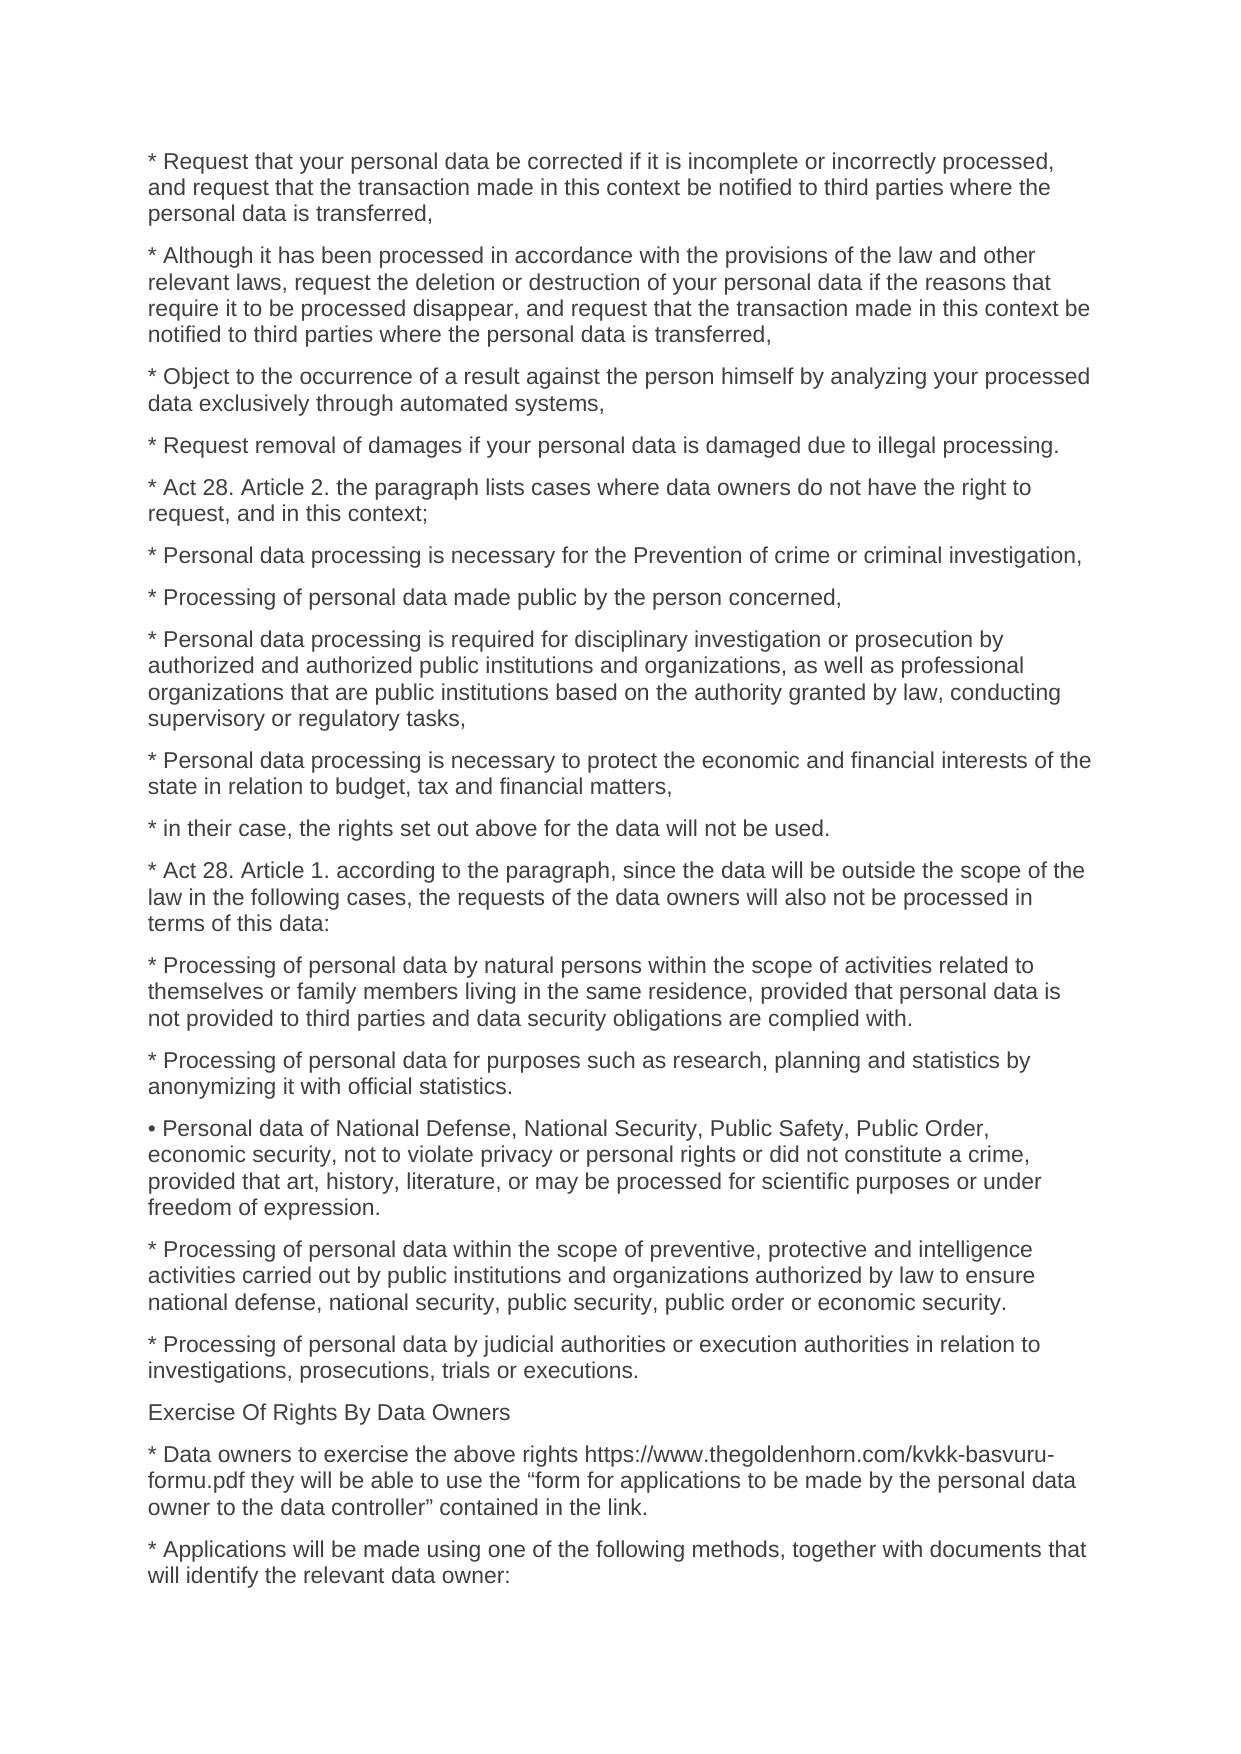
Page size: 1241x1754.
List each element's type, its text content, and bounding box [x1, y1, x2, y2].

text * Personal data processing is required for disciplinary investigation or prosecution by authorized and authorized public institutions and organizations, as well as professional organizations that are public institutions based on the authority granted by law, conducting supervisory or regulatory tasks, [148, 626, 1093, 731]
text * Request that your personal data be corrected if it is incomplete or incorrectly processed, and request that the transaction made in this context be notified to third parties where the personal data is transferred, [148, 148, 1093, 227]
text * in their case, the rights set out above for the data will not be used. [148, 815, 1093, 842]
text * Data owners to exercise the above rights https://www.thegoldenhorn.com/kvkk-basvuru-formu.pdf they will be able to use the “form for applications to be made by the personal data owner to the data controller” contained in the link. [148, 1441, 1093, 1520]
text Exercise Of Rights By Data Owners [148, 1399, 1093, 1425]
text * Applications will be made using one of the following methods, together with documents that will identify the relevant data owner: [148, 1536, 1093, 1588]
text * Processing of personal data within the scope of preventive, protective and intelligence activities carried out by public institutions and organizations authorized by law to ensure national defense, national security, public security, public order or economic security. [148, 1236, 1093, 1315]
text * Processing of personal data for purposes such as research, planning and statistics by anonymizing it with official statistics. [148, 1047, 1093, 1099]
text * Object to the occurrence of a result against the person himself by analyzing your processed data exclusively through automated systems, [148, 363, 1093, 416]
text * Request removal of damages if your personal data is damaged due to illegal processing. [148, 432, 1093, 458]
text * Act 28. Article 2. the paragraph lists cases where data owners do not have the right to request, and in this context; [148, 474, 1093, 526]
text * Act 28. Article 1. according to the paragraph, since the data will be outside the scope of the law in the following cases, the requests of the data owners will also not be processed in terms of this data: [148, 857, 1093, 936]
text * Although it has been processed in accordance with the provisions of the law and other relevant laws, request the deletion or destruction of your personal data if the reasons that require it to be processed disappear, and request that the transaction made in this context be notified to third parties where the personal data is transferred, [148, 242, 1093, 348]
text • Personal data of National Defense, National Security, Public Safety, Public Order, economic security, not to violate privacy or personal rights or did not constitute a crime, provided that art, history, literature, or may be processed for scientific purposes or under freedom of expression. [148, 1115, 1093, 1220]
text * Personal data processing is necessary for the Prevention of crime or criminal investigation, [148, 542, 1093, 568]
text * Personal data processing is necessary to protect the economic and financial interests of the state in relation to budget, tax and financial matters, [148, 747, 1093, 800]
text * Processing of personal data by natural persons within the scope of activities related to themselves or family members living in the same residence, provided that personal data is not provided to third parties and data security obligations are complied with. [148, 952, 1093, 1031]
text * Processing of personal data by judicial authorities or execution authorities in relation to investigations, prosecutions, trials or executions. [148, 1331, 1093, 1383]
text * Processing of personal data made public by the person concerned, [148, 584, 1093, 610]
